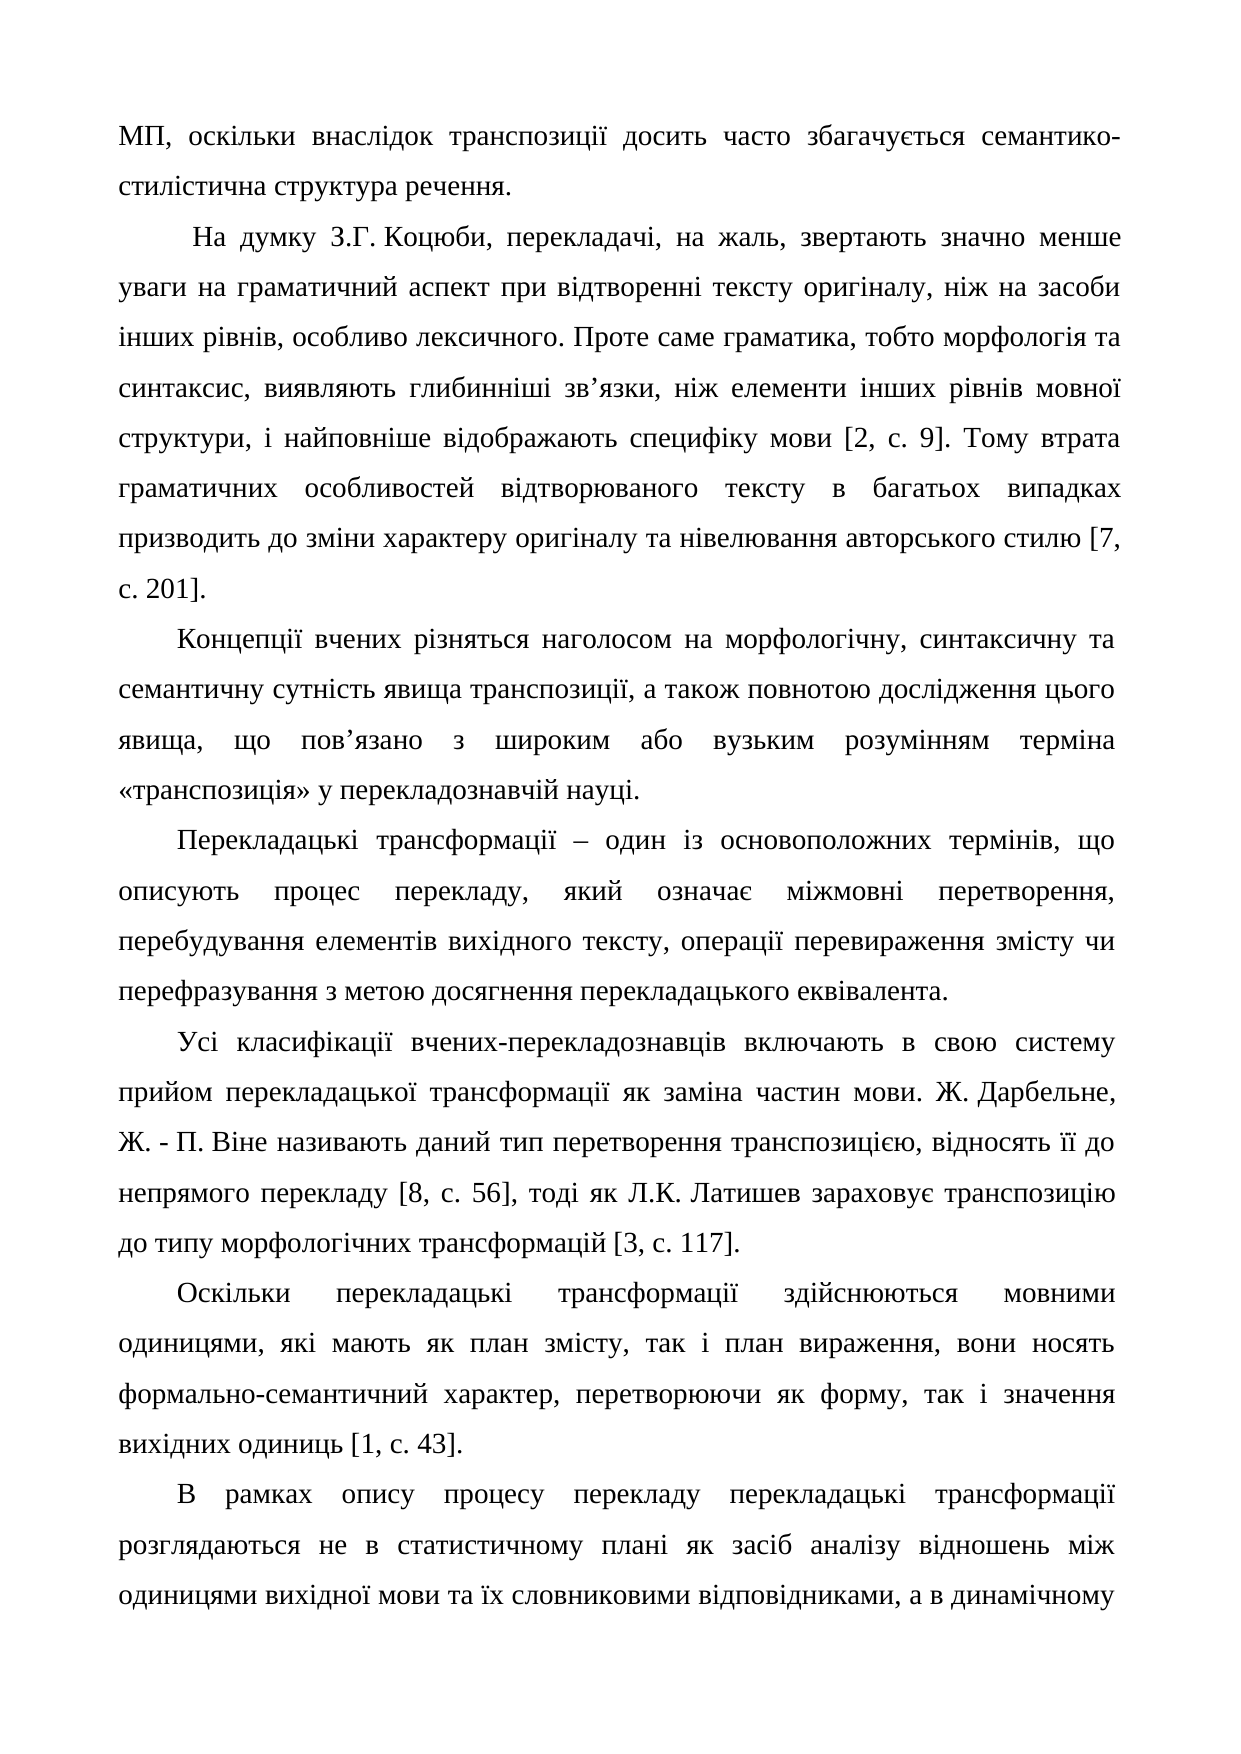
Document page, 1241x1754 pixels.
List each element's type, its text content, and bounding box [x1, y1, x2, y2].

text Концепції вчених різняться наголосом на морфологічну, синтаксичну та семантичну сутність явища транспозиції, а також повнотою дослідження цього явища, що пов’язано з широким або вузьким розумінням терміна «транспозиція» у перекладознавчій науці. [118, 621, 1116, 806]
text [118, 1477, 1116, 1611]
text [118, 118, 1122, 202]
text Перекладацькі трансформації – один із основоположних термінів, що описують процес перекладу, який означає міжмовні перетворення, перебудування елементів вихідного тексту, операції перевираження змісту чи перефразування з метою досягнення перекладацького еквівалента. [118, 822, 1116, 1007]
text Оскільки перекладацькі трансформації здійснюються мовними одиницями, які мають як план змісту, так і план вираження, вони носять формально-семантичний характер, перетворюючи як форму, так і значення вихідних одиниць [1, с. 43]. [118, 1275, 1116, 1460]
text На думку З.Г. Коцюби, перекладачі, на жаль, звертають значно менше уваги на граматичний аспект при відтворенні тексту оригіналу, ніж на засоби інших рівнів, особливо лексичного. Проте саме граматика, тобто морфологія та синтаксис, виявляють глибинніші зв’язки, ніж елементи інших рівнів мовної структури, і найповніше відображають специфіку мови [2, с. 9]. Тому втрата граматичних особливостей відтворюваного тексту в багатьох випадках призводить до зміни характеру оригіналу та нівелювання авторського стилю [7, c. 201]. [118, 219, 1122, 604]
text Усі класифікації вчених-перекладознавців включають в свою систему прийом перекладацької трансформації як заміна частин мови. Ж. Дарбельне, Ж. - П. Віне називають даний тип перетворення транспозицією, відносять її до непрямого перекладу [8, с. 56], тоді як Л.К. Латишев зараховує транспозицію до типу морфологічних трансформацій [3, с. 117]. [118, 1024, 1116, 1258]
